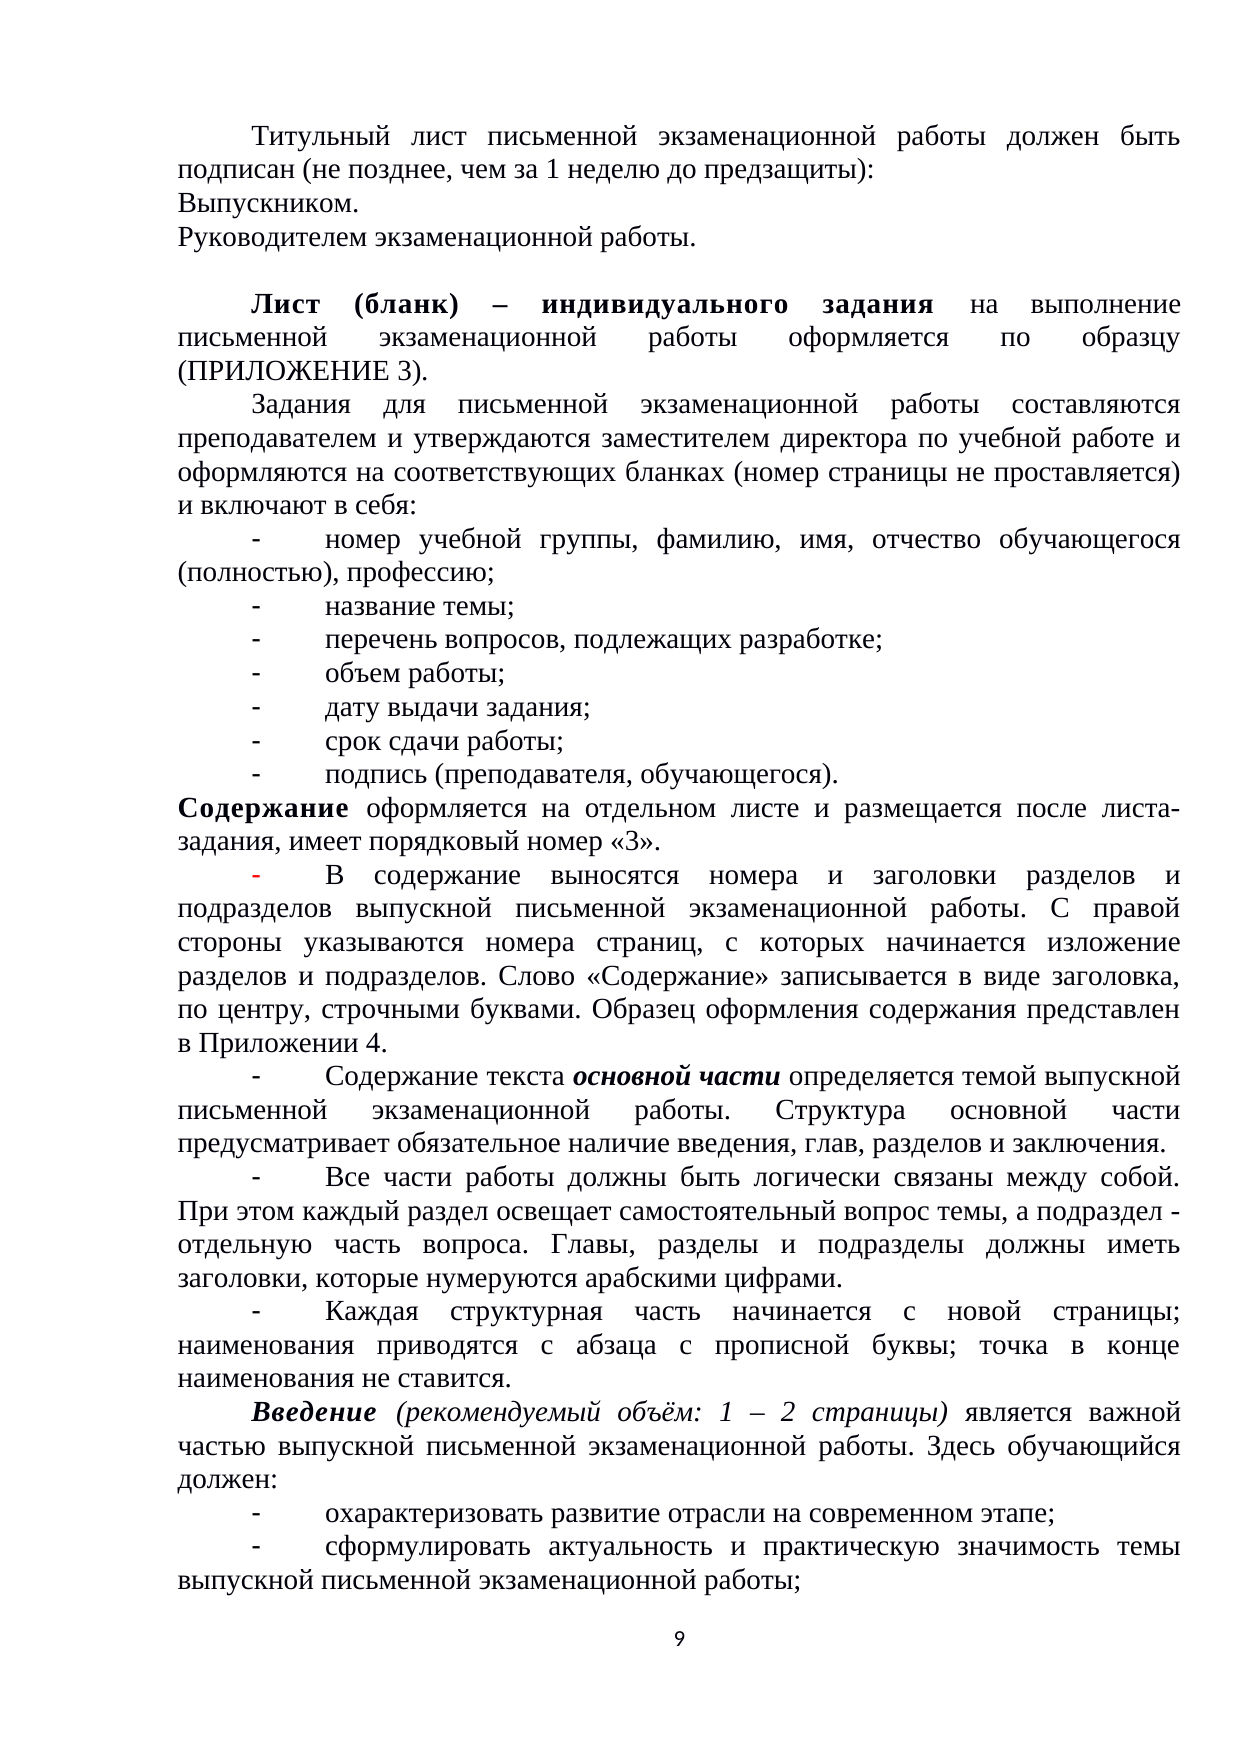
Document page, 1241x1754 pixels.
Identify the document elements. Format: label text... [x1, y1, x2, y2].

list Выпускником. [140, 185, 1181, 219]
list сформулировать актуальность и практическую значимость темы выпускной письменной экзаменационной работы; [177, 1528, 1181, 1596]
list перечень вопросов, подлежащих разработке; [177, 622, 1181, 655]
list Каждая структурная часть начинается с новой страницы; наименования приводятся с абзаца с прописной буквы; точка в конце наименования не ставится. [177, 1293, 1181, 1394]
list подпись (преподавателя, обучающегося). [177, 756, 1181, 790]
list дату выдачи задания; [177, 689, 1181, 722]
list название темы; [177, 588, 1181, 622]
text Лист (бланк) – индивидуального задания на выполнение письменной экзаменационной работы оформляется по образцу (ПРИЛОЖЕНИЕ 3). [177, 286, 1181, 387]
list номер учебной группы, фамилию, имя, отчество обучающегося (полностью), профессию; [177, 521, 1181, 588]
list В содержание выносятся номера и заголовки разделов и подразделов выпускной письменной экзаменационной работы. С правой стороны указываются номера страниц, с которых начинается изложение разделов и подразделов. Слово «Содержание» записывается в виде заголовка, по центру, строчными буквами. Образец оформления содержания представлен в Приложении 4. [177, 857, 1181, 1058]
list срок сдачи работы; [177, 722, 1181, 756]
list Руководителем экзаменационной работы. [140, 219, 1181, 252]
list охарактеризовать развитие отрасли на современном этапе; [177, 1495, 1181, 1528]
text Титульный лист письменной экзаменационной работы должен быть подписан (не позднее, чем за 1 неделю до предзащиты): [177, 118, 1181, 185]
list объем работы; [177, 655, 1181, 689]
text Содержание оформляется на отдельном листе и размещается после листа-задания, имеет порядковый номер «3». [177, 790, 1181, 857]
list Все части работы должны быть логически связаны между собой. При этом каждый раздел освещает самостоятельный вопрос темы, а подраздел - отдельную часть вопроса. Главы, разделы и подразделы должны иметь заголовки, которые нумеруются арабскими цифрами. [177, 1159, 1181, 1293]
text Введение (рекомендуемый объём: 1 – 2 страницы) является важной частью выпускной письменной экзаменационной работы. Здесь обучающийся должен: [177, 1394, 1181, 1495]
list Содержание текста основной части определяется темой выпускной письменной экзаменационной работы. Структура основной части предусматривает обязательное наличие введения, глав, разделов и заключения. [177, 1058, 1181, 1159]
text Задания для письменной экзаменационной работы составляются преподавателем и утверждаются заместителем директора по учебной работе и оформляются на соответствующих бланках (номер страницы не проставляется) и включают в себя: [177, 387, 1181, 521]
